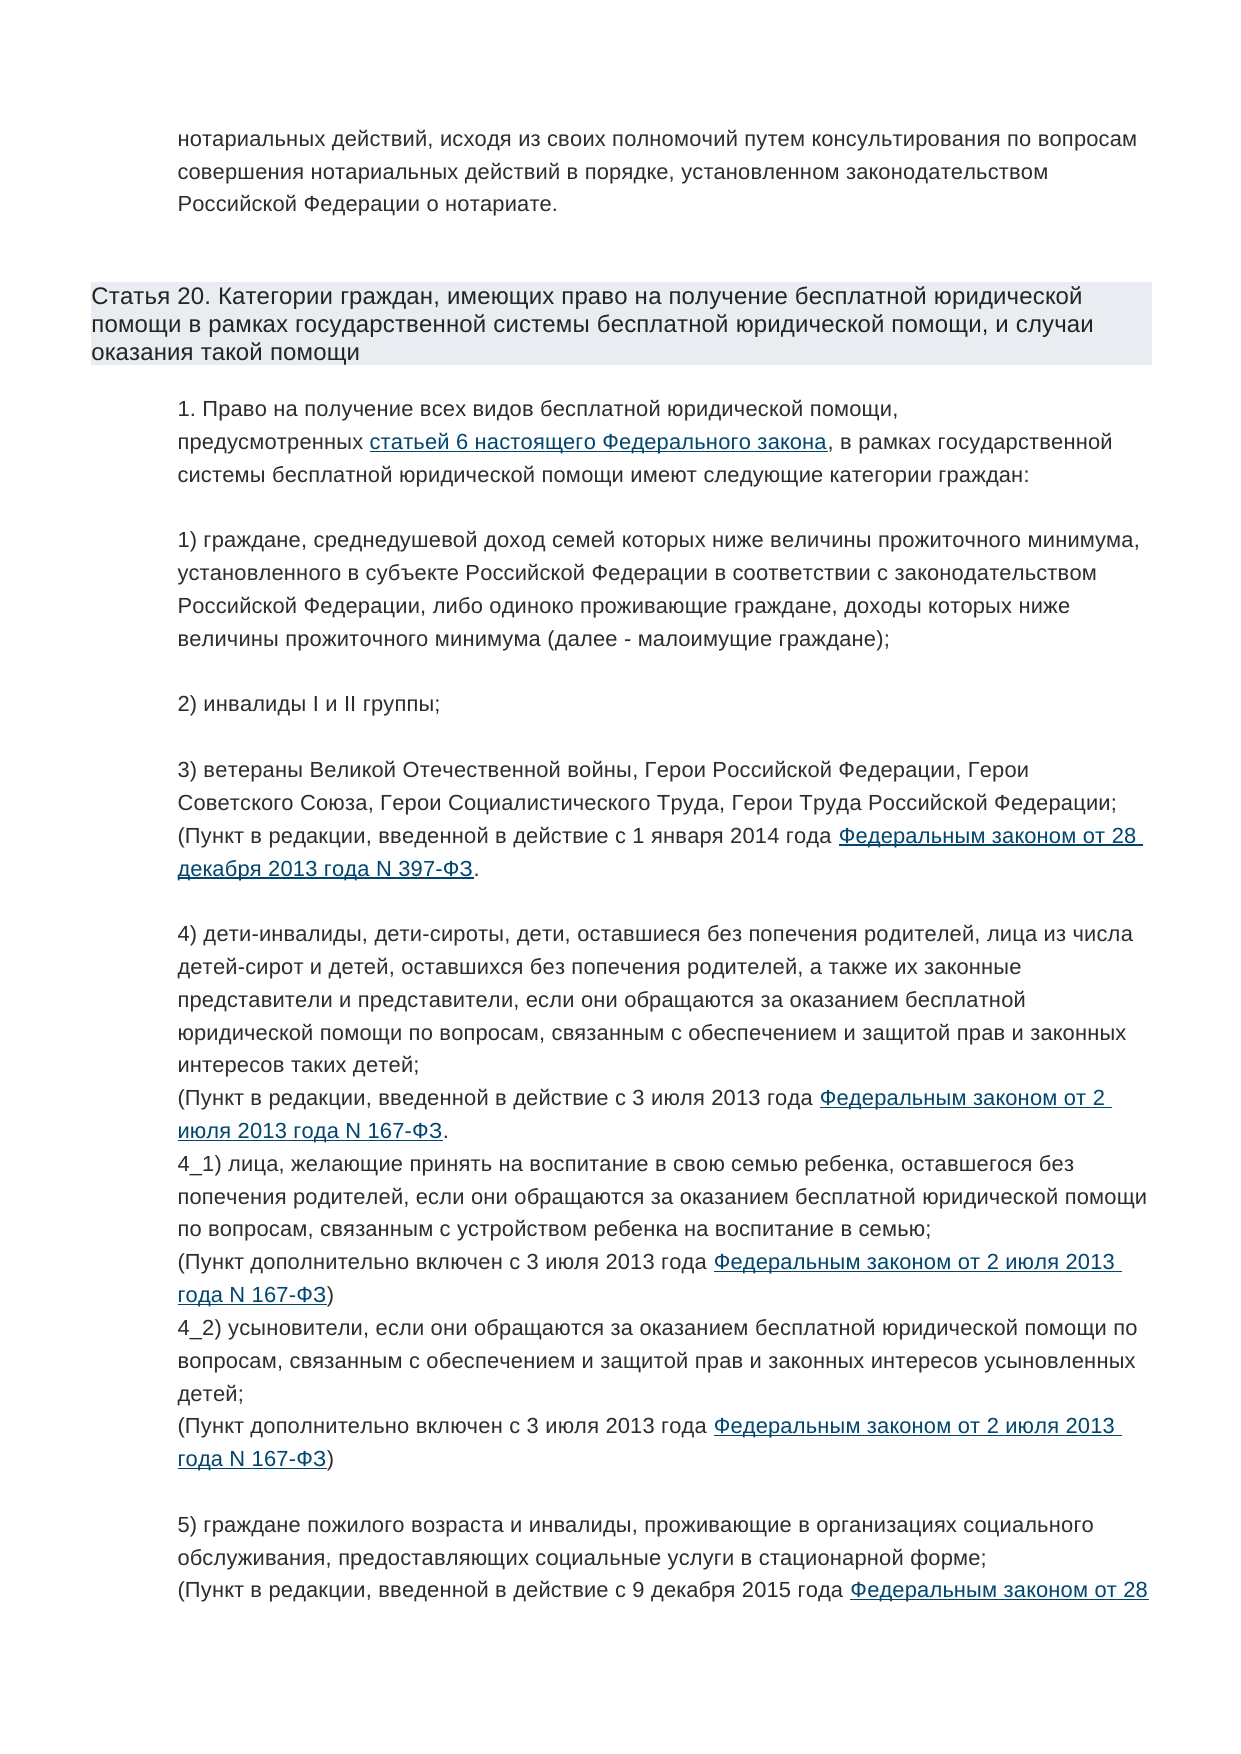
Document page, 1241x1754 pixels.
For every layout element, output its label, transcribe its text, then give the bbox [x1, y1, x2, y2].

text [177, 118, 1152, 282]
text 4_1) лица, желающие принять на воспитание в свою семью ребенка, оставшегося без попечения родителей, если они обращаются за оказанием бесплатной юридической помощи по вопросам, связанным с устройством ребенка на воспитание в семью; (Пункт дополнительно включен с 3 июля 2013 года Федеральным законом от 2 июля 2013 года N 167-ФЗ) [177, 1143, 1152, 1307]
text 4_2) усыновители, если они обращаются за оказанием бесплатной юридической помощи по вопросам, связанным с обеспечением и защитой прав и законных интересов усыновленных детей; (Пункт дополнительно включен с 3 июля 2013 года Федеральным законом от 2 июля 2013 года N 167-ФЗ) [177, 1307, 1152, 1504]
text 1. Право на получение всех видов бесплатной юридической помощи, предусмотренных статьей 6 настоящего Федерального закона, в рамках государственной системы бесплатной юридической помощи имеют следующие категории граждан: [177, 388, 1152, 520]
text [177, 1504, 1152, 1602]
text 1) граждане, среднедушевой доход семей которых ниже величины прожиточного минимума, установленного в субъекте Российской Федерации в соответствии с законодательством Российской Федерации, либо одиноко проживающие граждане, доходы которых ниже величины прожиточного минимума (далее - малоимущие граждане); [177, 520, 1152, 684]
text 3) ветераны Великой Отечественной войны, Герои Российской Федерации, Герои Советского Союза, Герои Социалистического Труда, Герои Труда Российской Федерации; (Пункт в редакции, введенной в действие с 1 января 2014 года Федеральным законом от 28 декабря 2013 года N 397-ФЗ. [177, 749, 1152, 913]
text 2) инвалиды I и II группы; [177, 684, 1152, 749]
text Статья 20. Категории граждан, имеющих право на получение бесплатной юридической помощи в рамках государственной системы бесплатной юридической помощи, и случаи оказания такой помощи [91, 282, 1152, 365]
text 4) дети-инвалиды, дети-сироты, дети, оставшиеся без попечения родителей, лица из числа детей-сирот и детей, оставшихся без попечения родителей, а также их законные представители и представители, если они обращаются за оказанием бесплатной юридической помощи по вопросам, связанным с обеспечением и защитой прав и законных интересов таких детей; (Пункт в редакции, введенной в действие с 3 июля 2013 года Федеральным законом от 2 июля 2013 года N 167-ФЗ. [177, 913, 1152, 1143]
